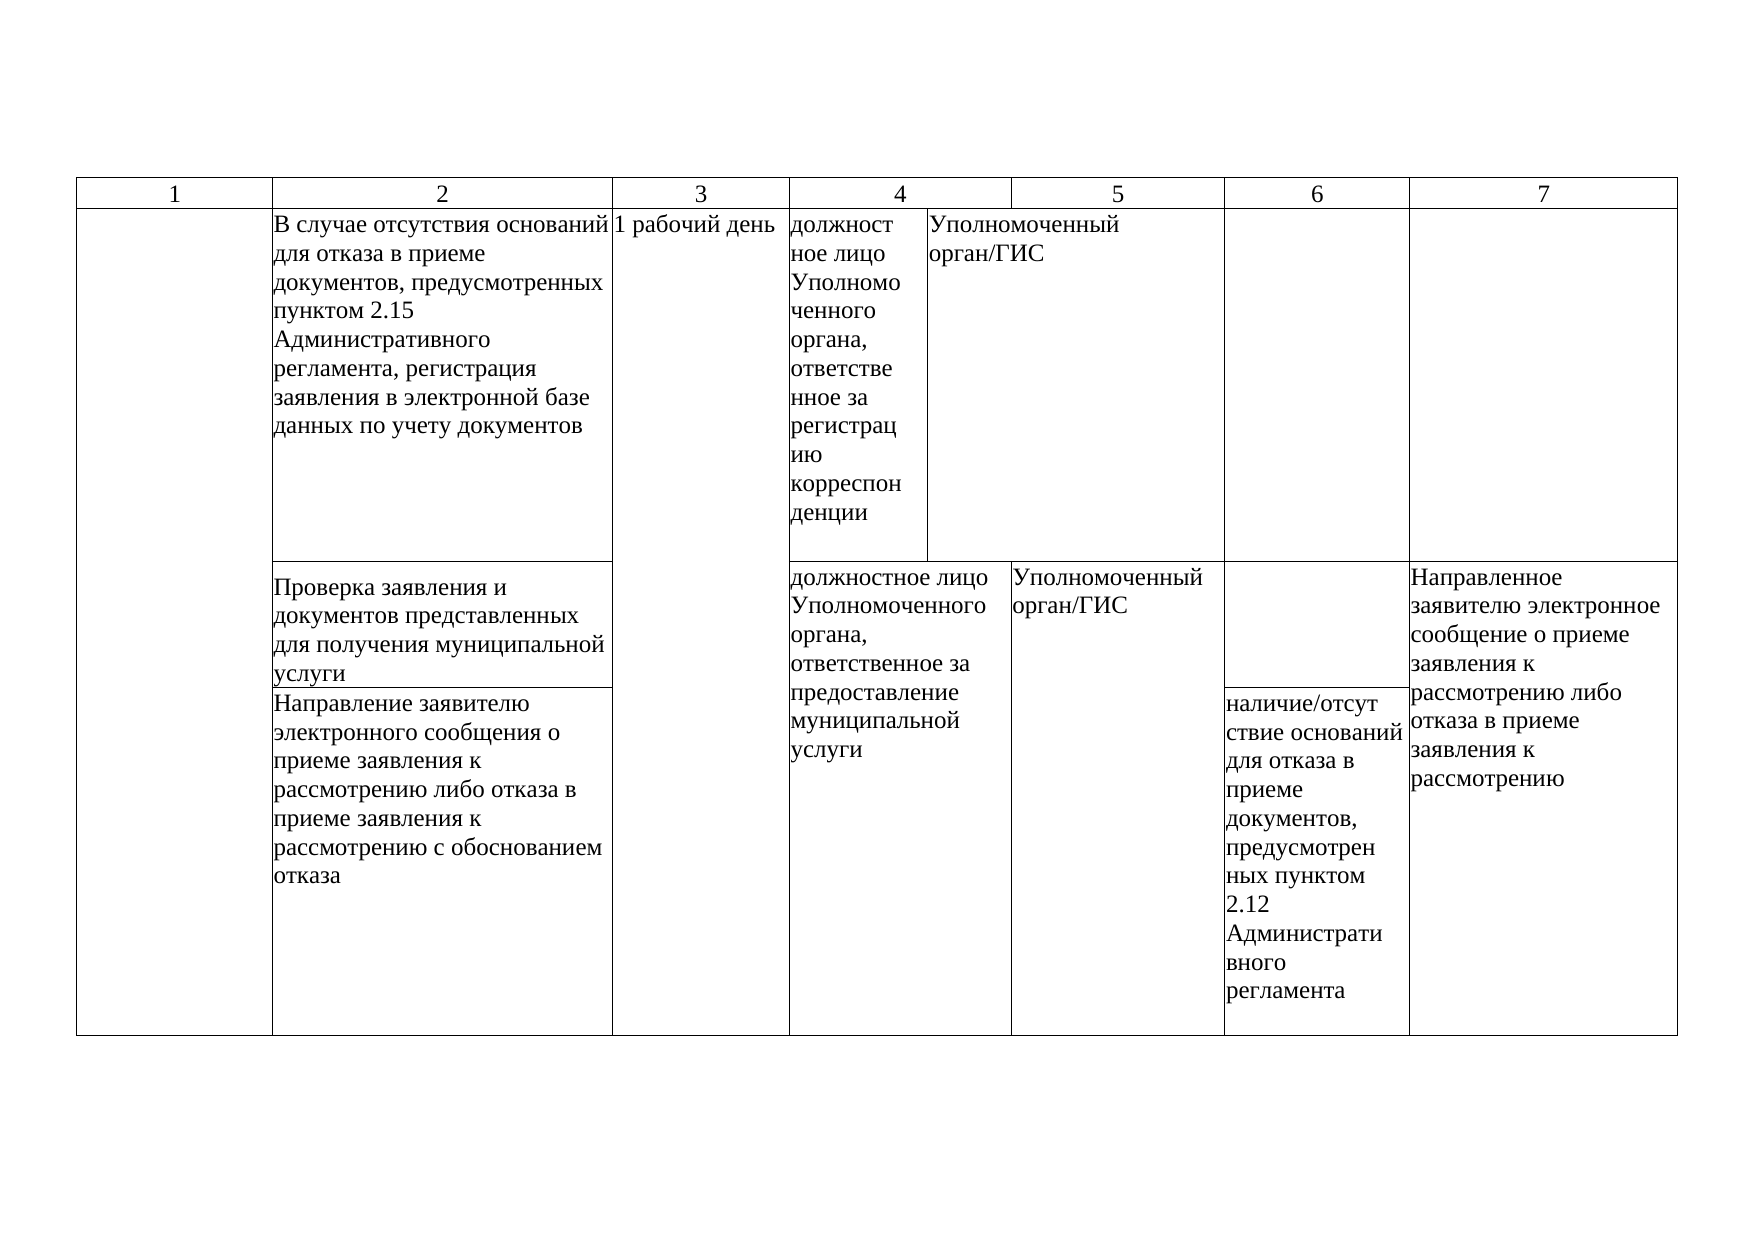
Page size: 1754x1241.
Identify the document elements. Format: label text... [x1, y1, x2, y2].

table_header 7 [1410, 178, 1677, 208]
table_header 4 [790, 178, 1011, 208]
table_cell [1225, 209, 1409, 561]
table_cell Проверка заявления и документов представленных для получения муниципальной услуги [273, 562, 612, 687]
table_cell должност ное лицо Уполномо ченного органа, ответстве нное за регистрац ию корреспон денции [790, 209, 927, 561]
table_cell Направленное заявителю электронное сообщение о приеме заявления к рассмотрению либо отказа в приеме заявления к рассмотрению [1410, 562, 1677, 1035]
table_cell В случае отсутствия оснований для отказа в приеме документов, предусмотренных пунктом 2.15 Административного регламента, регистрация заявления в электронной базе данных по учету документов [273, 209, 612, 561]
table_header 5 [1012, 178, 1224, 208]
table_header 6 [1225, 178, 1409, 208]
table_cell Уполномоченный орган/ГИС [928, 209, 1224, 561]
table_header 2 [273, 178, 612, 208]
table_cell наличие/отсут ствие оснований для отказа в приеме документов, предусмотрен ных пунктом 2.12 Администрати вного регламента [1225, 688, 1409, 1035]
table_cell 1 рабочий день [613, 209, 789, 1035]
table_cell [1225, 562, 1409, 687]
table_cell Уполномоченный орган/ГИС [1012, 562, 1224, 1035]
table_cell [77, 209, 272, 1035]
table_cell [1410, 209, 1677, 561]
table_cell должностное лицо Уполномоченного органа, ответственное за предоставление муниципальной услуги [790, 562, 1011, 1035]
table_header 3 [613, 178, 789, 208]
table_cell Направление заявителю электронного сообщения о приеме заявления к рассмотрению либо отказа в приеме заявления к рассмотрению с обоснованием отказа [273, 688, 612, 1035]
table_header 1 [77, 178, 272, 208]
